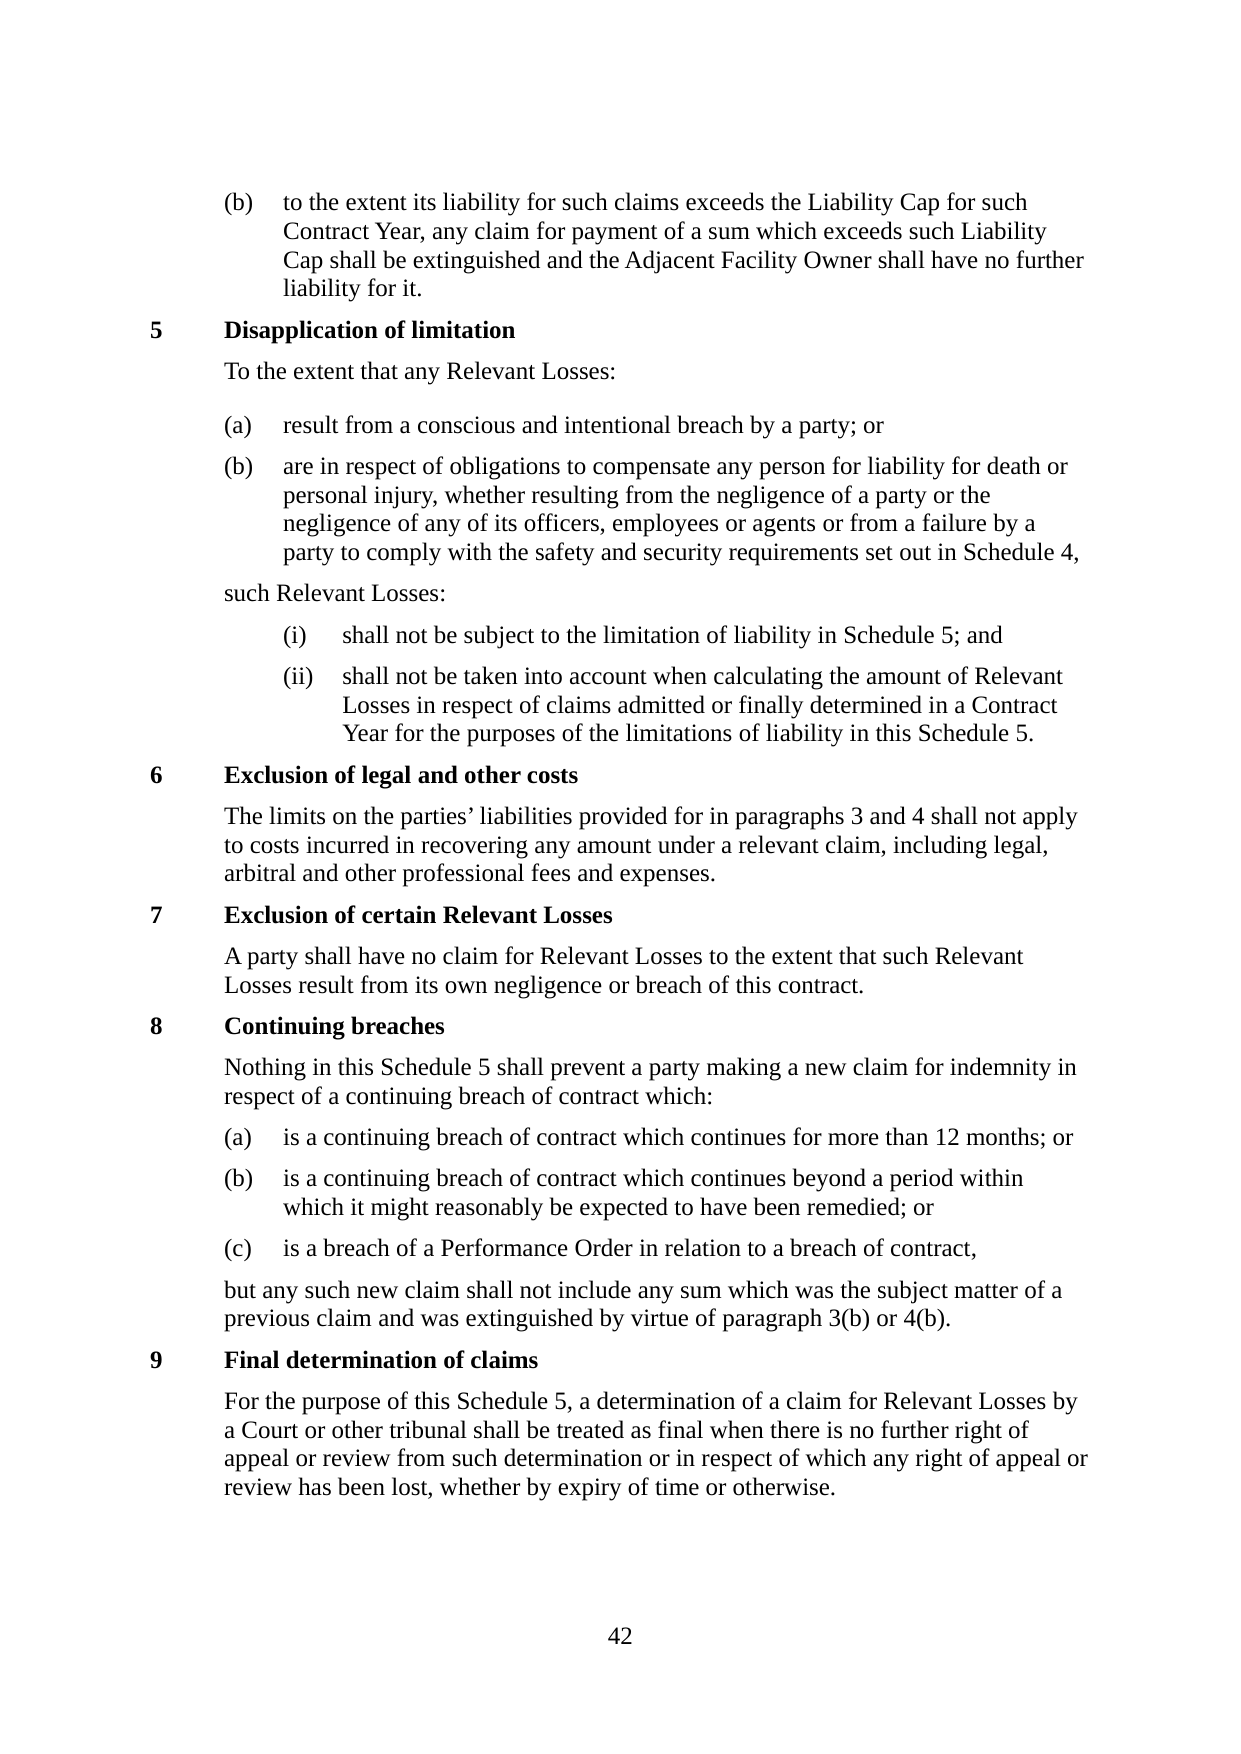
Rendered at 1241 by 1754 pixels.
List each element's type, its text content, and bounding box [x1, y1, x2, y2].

text (ii) shall not be taken into account when calculating the amount of Relevant Losses in respect of claims admitted or finally determined in a Contract Year for the purposes of the limitations of liability in this Schedule 5. [283, 661, 1090, 747]
text A party shall have no claim for Relevant Losses to the extent that such Relevant Losses result from its own negligence or breach of this contract. [224, 941, 1090, 998]
text For the purpose of this Schedule 5, a determination of a claim for Relevant Losses by a Court or other tribunal shall be treated as final when there is no further right of appeal or review from such determination or in respect of which any right of appeal or review has been lost, whether by expiry of time or otherwise. [224, 1386, 1090, 1501]
text (b) is a continuing breach of contract which continues beyond a period within which it might reasonably be expected to have been remedied; or [224, 1163, 1090, 1221]
subtitle 5 Disapplication of limitation [150, 315, 1090, 343]
text (c) is a breach of a Performance Order in relation to a breach of contract, [224, 1233, 1090, 1262]
text but any such new claim shall not include any sum which was the subject matter of a previous claim and was extinguished by virtue of paragraph 3(b) or 4(b). [224, 1275, 1090, 1332]
text (b) are in respect of obligations to compensate any person for liability for death or personal injury, whether resulting from the negligence of a party or the negligence of any of its officers, employees or agents or from a failure by a party to comply with the safety and security requirements set out in Schedule 4, [224, 451, 1090, 566]
subtitle 6 Exclusion of legal and other costs [150, 760, 1090, 788]
text (b) to the extent its liability for such claims exceeds the Liability Cap for such Contract Year, any claim for payment of a sum which exceeds such Liability Cap shall be extinguished and the Adjacent Facility Owner shall have no further liability for it. [224, 187, 1090, 302]
text To the extent that any Relevant Losses: [224, 356, 1090, 385]
subtitle 9 Final determination of claims [150, 1345, 1090, 1373]
text (a) result from a conscious and intentional breach by a party; or [224, 410, 1090, 438]
text (i) shall not be subject to the limitation of liability in Schedule 5; and [283, 620, 1090, 648]
subtitle 8 Continuing breaches [150, 1011, 1090, 1040]
text Nothing in this Schedule 5 shall prevent a party making a new claim for indemnity in respect of a continuing breach of contract which: [224, 1052, 1090, 1110]
subtitle 7 Exclusion of certain Relevant Losses [150, 900, 1090, 928]
text such Relevant Losses: [224, 578, 1090, 607]
text (a) is a continuing breach of contract which continues for more than 12 months; or [224, 1122, 1090, 1151]
text The limits on the parties’ liabilities provided for in paragraphs 3 and 4 shall not apply to costs incurred in recovering any amount under a relevant claim, including legal, arbitral and other professional fees and expenses. [224, 801, 1090, 887]
